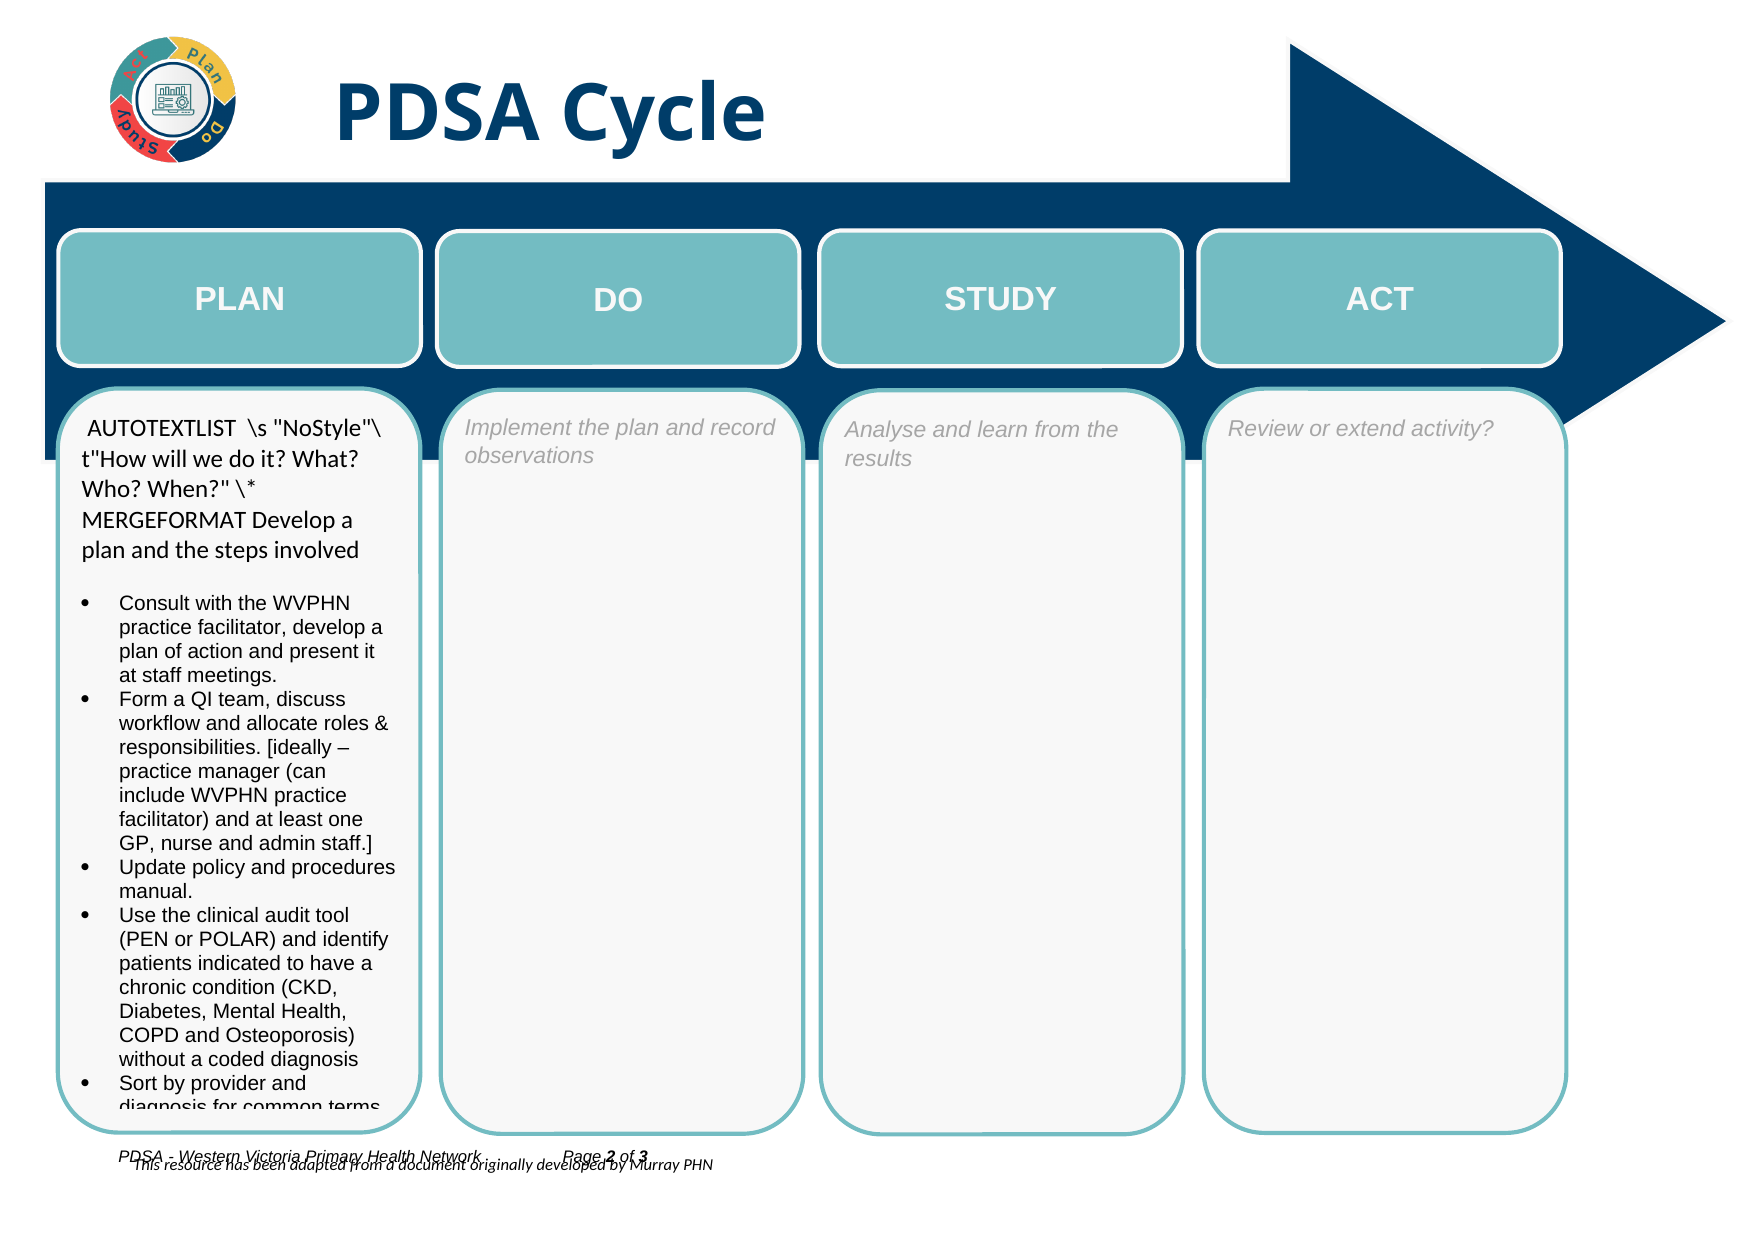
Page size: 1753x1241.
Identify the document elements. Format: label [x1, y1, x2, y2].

picture [78, 30, 267, 170]
